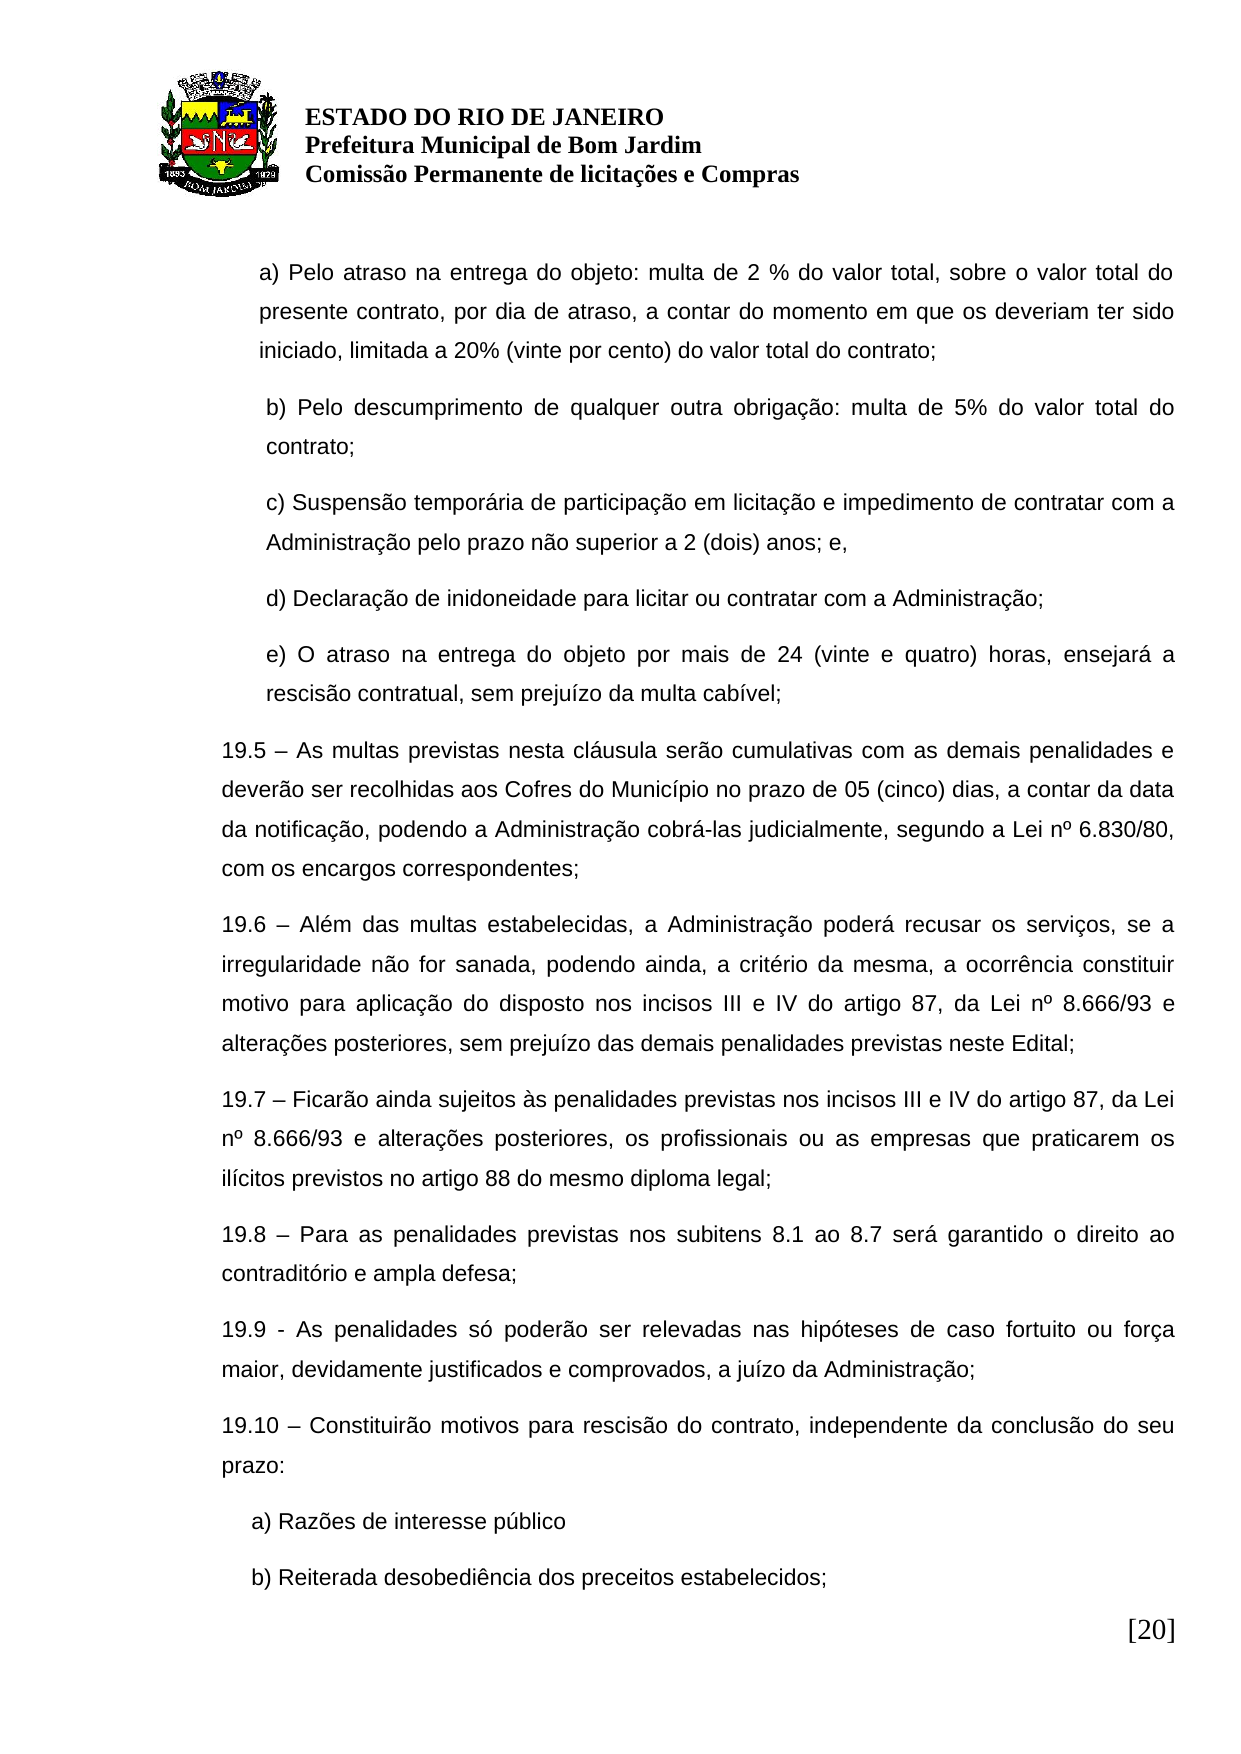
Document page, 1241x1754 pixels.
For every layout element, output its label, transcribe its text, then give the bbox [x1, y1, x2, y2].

list c) Suspensão temporária de participação em licitação e impedimento de contratar com a Administração pelo prazo não superior a 2 (dois) anos; e, [266, 489, 1176, 555]
text 19.5 – As multas previstas nesta cláusula serão cumulativas com as demais penalidades e deverão ser recolhidas aos Cofres do Município no prazo de 05 (cinco) dias, a contar da data da notificação, podendo a Administração cobrá-las judicialmente, segundo a Lei nº 6.830/80, com os encargos correspondentes; [221, 737, 1176, 881]
list b) Reiterada desobediência dos preceitos estabelecidos; [251, 1564, 1176, 1590]
list e) O atraso na entrega do objeto por mais de 24 (vinte e quatro) horas, ensejará a rescisão contratual, sem prejuízo da multa cabível; [266, 641, 1176, 707]
list a) Razões de interesse público [251, 1508, 1176, 1534]
text 19.10 – Constituirão motivos para rescisão do contrato, independente da conclusão do seu prazo: [221, 1412, 1176, 1478]
list d) Declaração de inidoneidade para licitar ou contratar com a Administração; [266, 585, 1176, 611]
picture [155, 68, 281, 199]
text 19.6 – Além das multas estabelecidas, a Administração poderá recusar os serviços, se a irregularidade não for sanada, podendo ainda, a critério da mesma, a ocorrência constituir motivo para aplicação do disposto nos incisos III e IV do artigo 87, da Lei nº 8.666/93 e alterações posteriores, sem prejuízo das demais penalidades previstas neste Edital; [221, 911, 1176, 1056]
text 19.7 – Ficarão ainda sujeitos às penalidades previstas nos incisos III e IV do artigo 87, da Lei nº 8.666/93 e alterações posteriores, os profissionais ou as empresas que praticarem os ilícitos previstos no artigo 88 do mesmo diploma legal; [221, 1086, 1176, 1191]
text 19.8 – Para as penalidades previstas nos subitens 8.1 ao 8.7 será garantido o direito ao contraditório e ampla defesa; [221, 1221, 1176, 1287]
text b) Pelo descumprimento de qualquer outra obrigação: multa de 5% do valor total do contrato; [266, 393, 1176, 459]
text a) Pelo atraso na entrega do objeto: multa de 2 % do valor total, sobre o valor total do presente contrato, por dia de atraso, a contar do momento em que os deveriam ter sido iniciado, limitada a 20% (vinte por cento) do valor total do contrato; [259, 243, 1176, 364]
text 19.9 - As penalidades só poderão ser relevadas nas hipóteses de caso fortuito ou força maior, devidamente justificados e comprovados, a juízo da Administração; [221, 1316, 1176, 1382]
